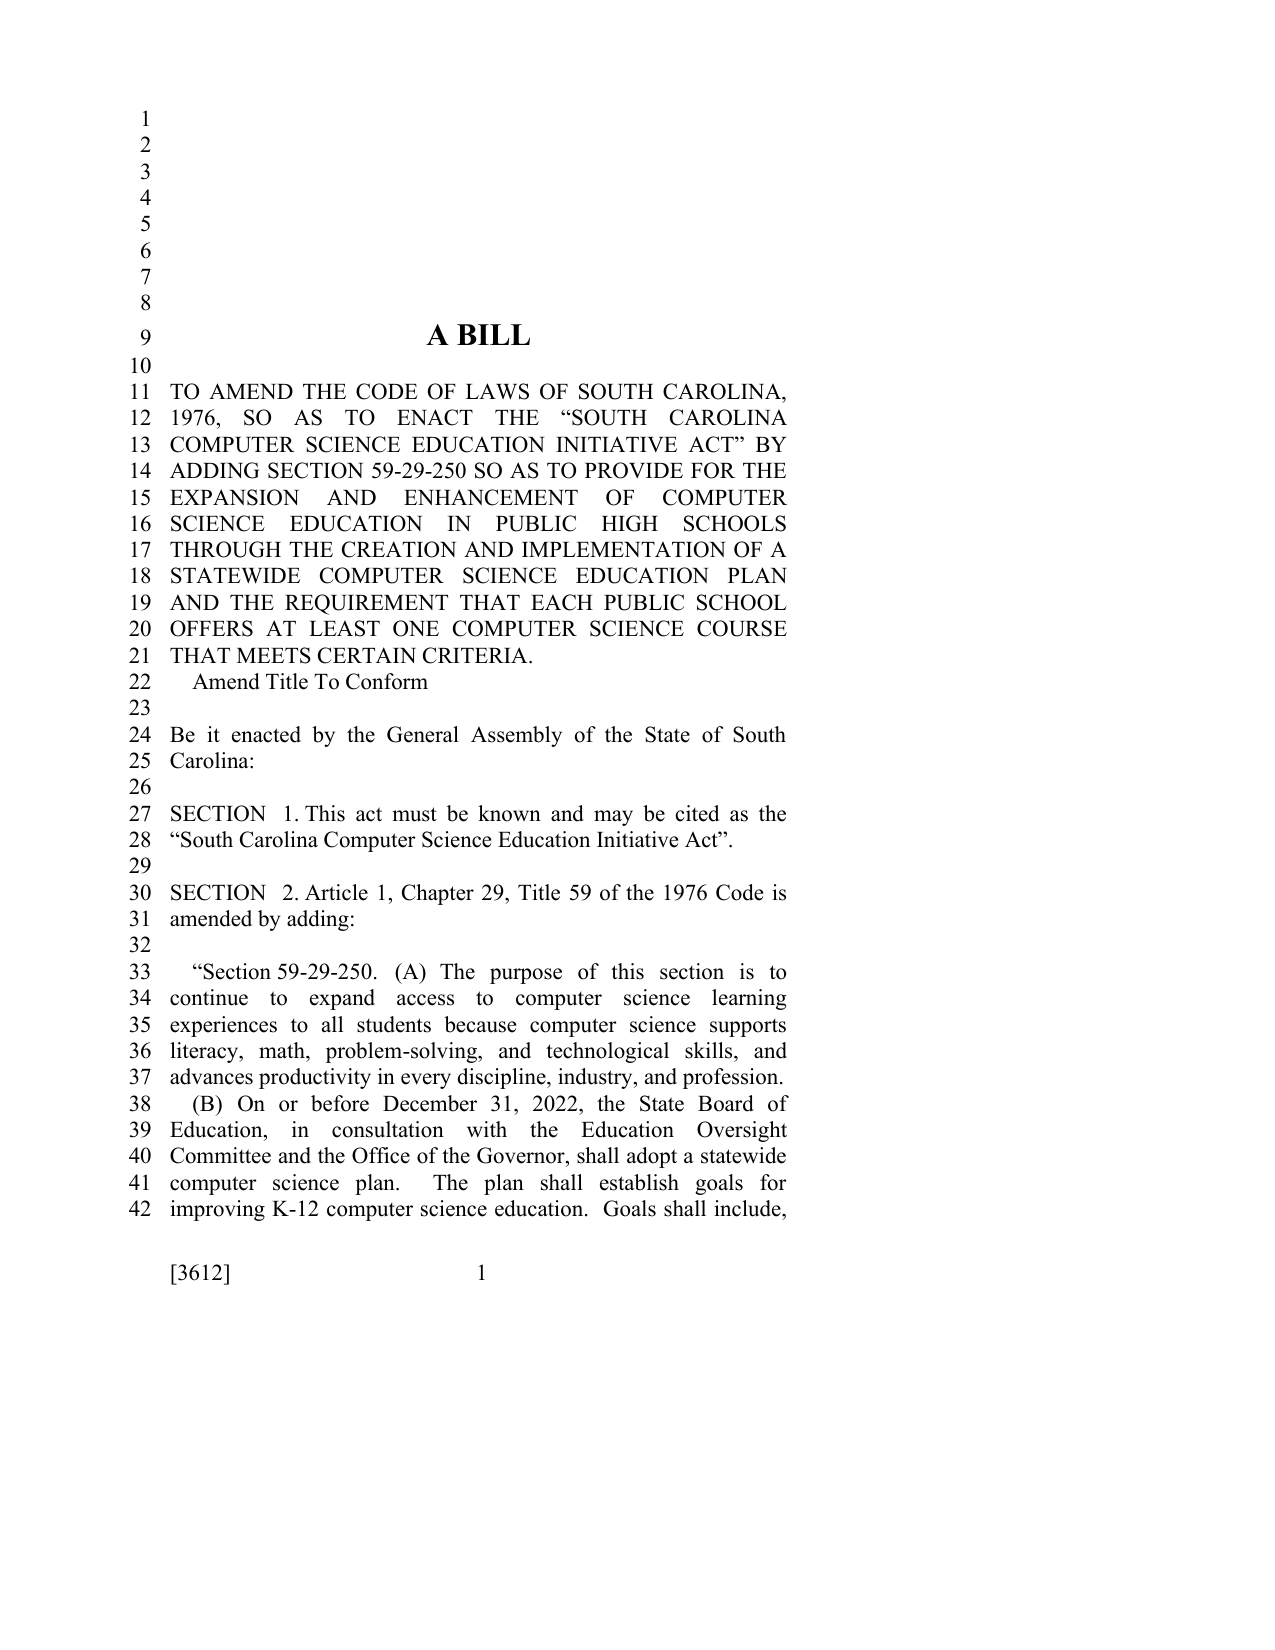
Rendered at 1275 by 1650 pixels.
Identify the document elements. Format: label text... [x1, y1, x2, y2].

text A BILL [169, 316, 787, 352]
text Amend Title To Conform [169, 668, 787, 694]
text SECTION 2. Article 1, Chapter 29, Title 59 of the 1976 Code is amended by adding: [169, 879, 787, 932]
text SECTION 1. This act must be known and may be cited as the “South Carolina Computer Science Education Initiative Act”. [169, 800, 787, 852]
text Be it enacted by the General Assembly of the State of South Carolina: [169, 721, 787, 773]
text “Section 59-29-250. (A) The purpose of this section is to continue to expand access to computer science learning experiences to all students because computer science supports literacy, math, problem-solving, and technological skills, and advances productivity in every discipline, industry, and profession. [169, 958, 787, 1090]
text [169, 1090, 787, 1221]
text TO AMEND THE CODE OF LAWS OF SOUTH CAROLINA, 1976, SO AS TO ENACT THE “SOUTH CAROLINA COMPUTER SCIENCE EDUCATION INITIATIVE ACT” BY ADDING SECTION 59-29-250 SO AS TO PROVIDE FOR THE EXPANSION AND ENHANCEMENT OF COMPUTER SCIENCE EDUCATION IN PUBLIC HIGH SCHOOLS THROUGH THE CREATION AND IMPLEMENTATION OF A STATEWIDE COMPUTER SCIENCE EDUCATION PLAN AND THE REQUIREMENT THAT EACH PUBLIC SCHOOL OFFERS AT LEAST ONE COMPUTER SCIENCE COURSE THAT MEETS CERTAIN CRITERIA. [169, 378, 787, 668]
